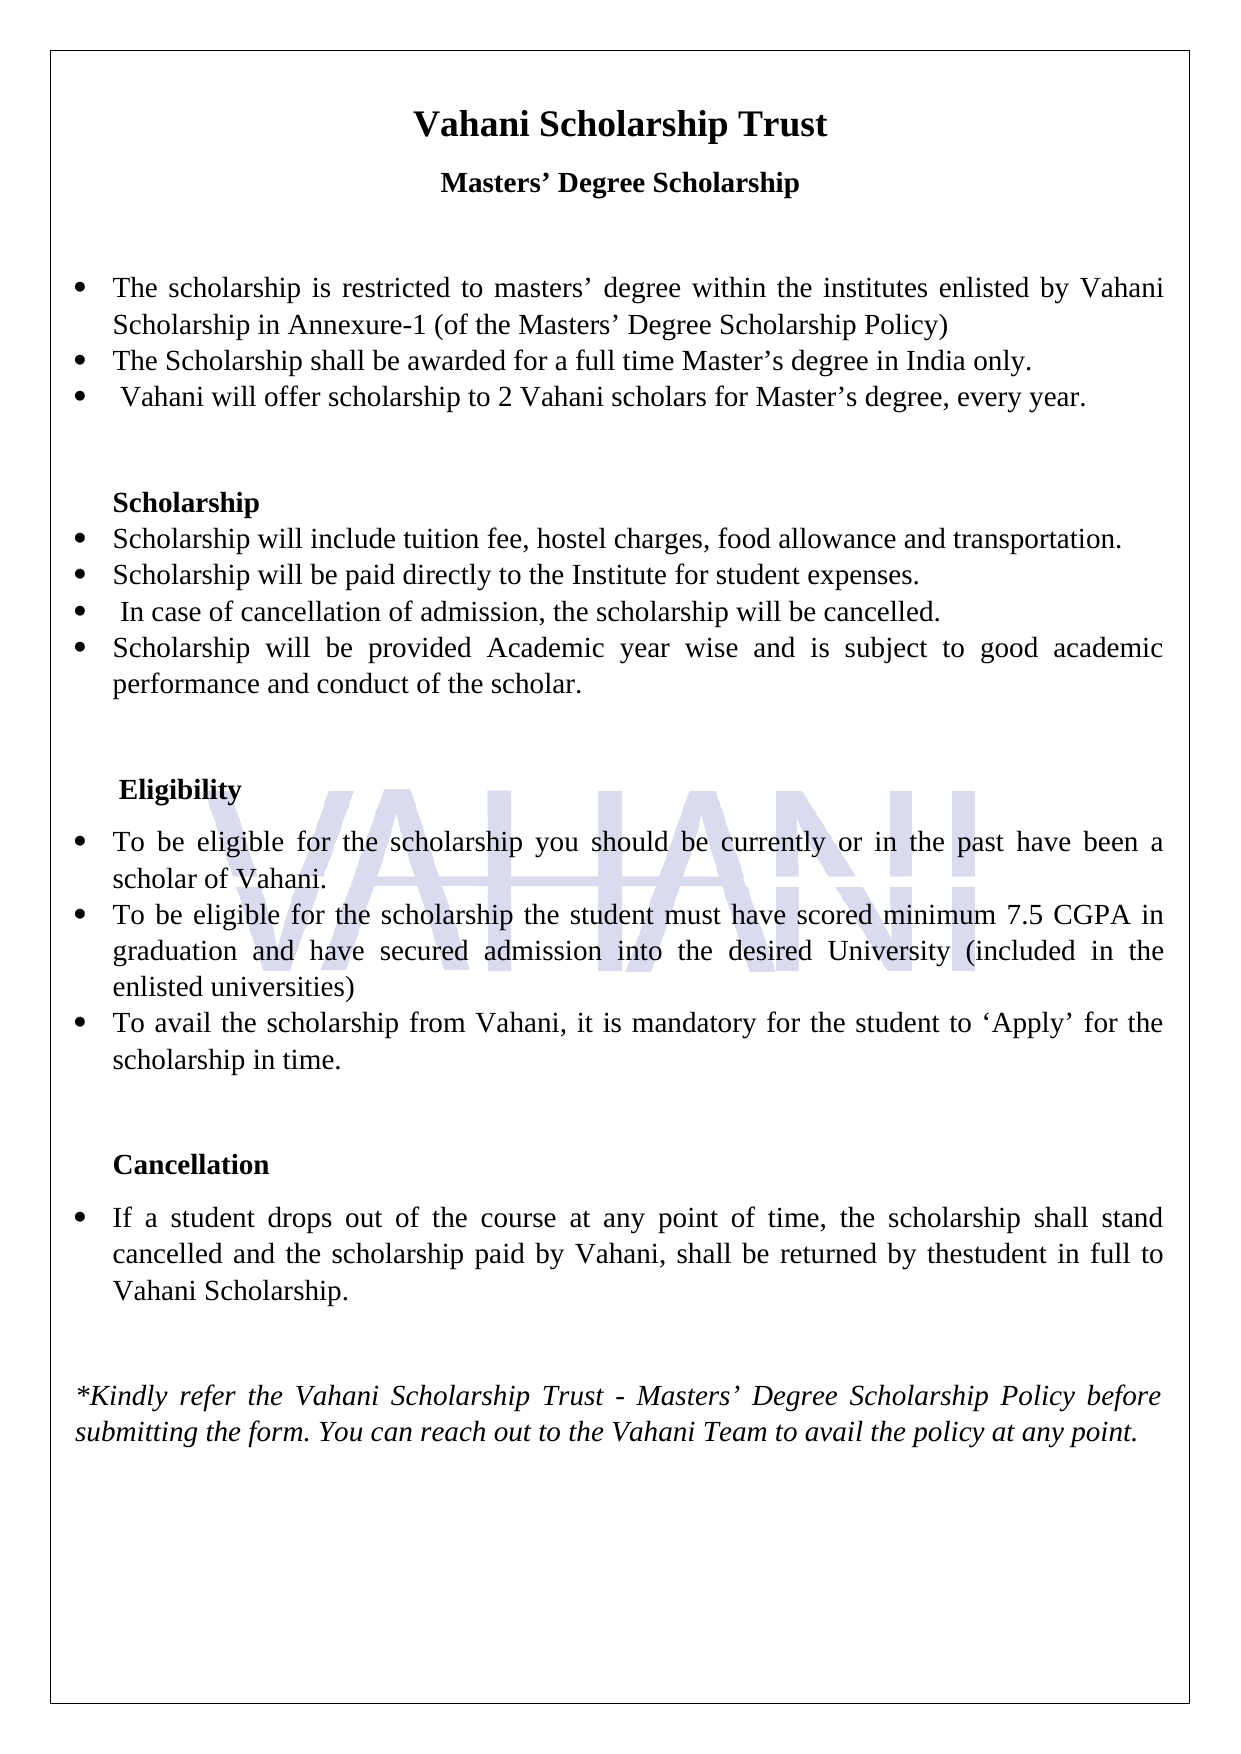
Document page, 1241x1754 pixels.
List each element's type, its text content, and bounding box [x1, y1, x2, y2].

text Cancellation [112, 1147, 1165, 1181]
text *Kindly refer the Vahani Scholarship Trust - Masters’ Degree Scholarship Policy before submitting the form. You can reach out to the Vahani Team to avail the policy at any point. [75, 1378, 1165, 1448]
list The scholarship is restricted to masters’ degree within the institutes enlisted by Vahani Scholarship in Annexure-1 (of the Masters’ Degree Scholarship Policy) [75, 271, 1165, 340]
text Eligibility [75, 772, 1165, 805]
list Scholarship [112, 485, 1165, 518]
list If a student drops out of the course at any point of time, the scholarship shall stand cancelled and the scholarship paid by Vahani, shall be returned by thestudent in full to Vahani Scholarship. [75, 1200, 1165, 1306]
list To avail the scholarship from Vahani, it is mandatory for the student to ‘Apply’ for the scholarship in time. [75, 1006, 1165, 1075]
list The Scholarship shall be awarded for a full time Master’s degree in India only. [75, 343, 1165, 377]
list Scholarship will include tuition fee, hostel charges, food allowance and transportation. [75, 521, 1165, 555]
text Vahani Scholarship Trust [75, 102, 1165, 145]
list In case of cancellation of admission, the scholarship will be cancelled. [75, 594, 1165, 627]
text Masters’ Degree Scholarship [75, 165, 1165, 198]
list To be eligible for the scholarship you should be currently or in the past have been a scholar of Vahani. [75, 824, 1165, 894]
list Scholarship will be provided Academic year wise and is subject to good academic performance and conduct of the scholar. [75, 630, 1165, 700]
list To be eligible for the scholarship the student must have scored minimum 7.5 CGPA in graduation and have secured admission into the desired University (included in the enlisted universities) [75, 897, 1165, 1003]
list Vahani will offer scholarship to 2 Vahani scholars for Master’s degree, every year. [75, 379, 1165, 413]
list Scholarship will be paid directly to the Institute for student expenses. [75, 557, 1165, 591]
